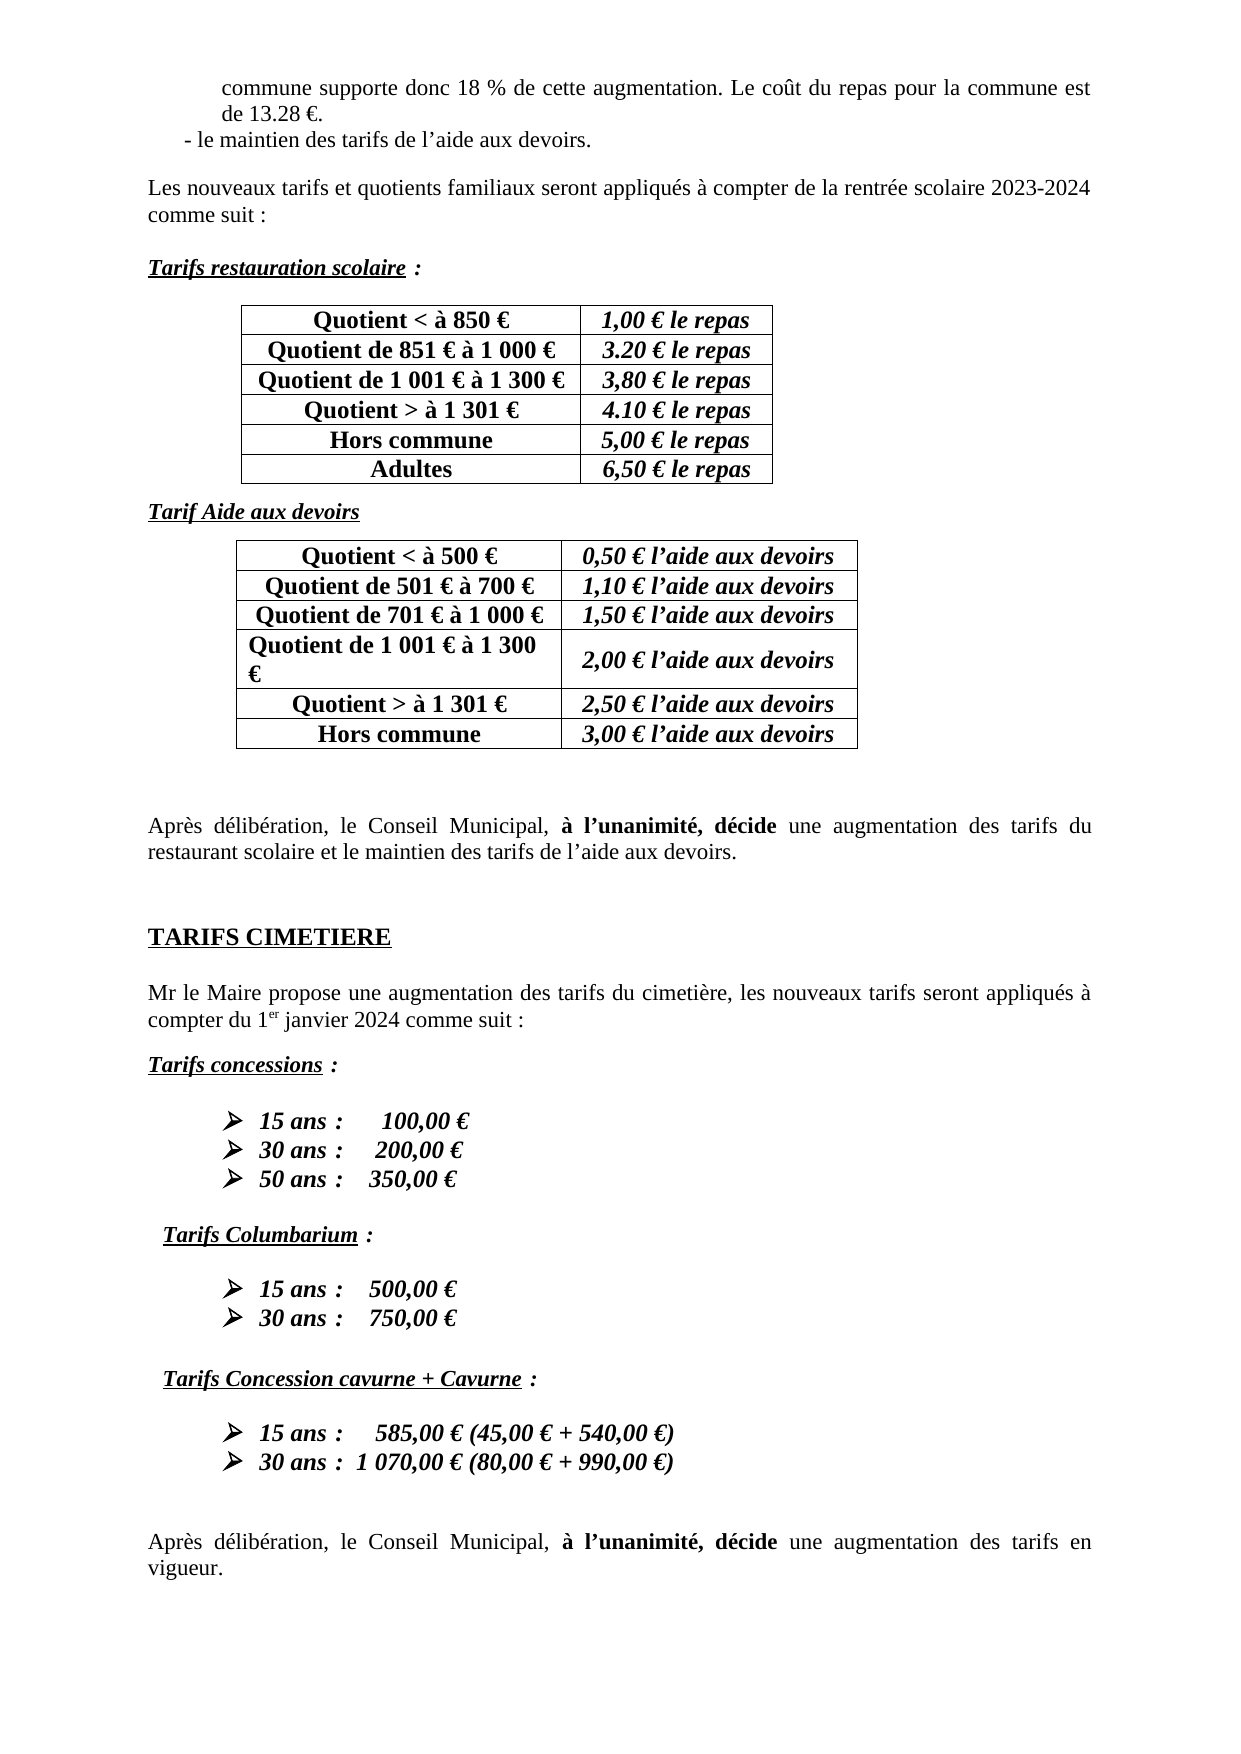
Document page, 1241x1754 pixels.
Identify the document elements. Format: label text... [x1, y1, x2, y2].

table_cell 1,50 € l’aide aux devoirs [562, 601, 857, 629]
table_cell Adultes [242, 455, 580, 483]
table_cell Quotient de 1 001 € à 1 300 € [242, 365, 580, 394]
table_cell 3.20 € le repas [581, 335, 772, 364]
table_cell Quotient de 501 € à 700 € [237, 571, 561, 599]
table_cell Quotient > à 1 301 € [242, 395, 580, 424]
list 50 ans : 350,00 € [222, 1164, 1123, 1193]
text Mr le Maire propose une augmentation des tarifs du cimetière, les nouveaux tarifs seront appliqués à compter du 1er janvier 2024 comme suit : [148, 979, 1093, 1032]
table_cell Quotient > à 1 301 € [237, 689, 561, 718]
table_cell 5,00 € le repas [581, 425, 772, 453]
text Tarifs concessions : [148, 1051, 1123, 1078]
text Après délibération, le Conseil Municipal, à l’unanimité, décide une augmentation des tarifs du restaurant scolaire et le maintien des tarifs de l’aide aux devoirs. [148, 812, 1093, 864]
table_header Quotient < à 850 € [242, 306, 580, 334]
list 30 ans : 1 070,00 € (80,00 € + 990,00 €) [222, 1447, 1123, 1475]
table_cell 2,50 € l’aide aux devoirs [562, 689, 857, 718]
text - le maintien des tarifs de l’aide aux devoirs. [148, 127, 1093, 153]
table_cell Hors commune [242, 425, 580, 453]
table_cell 6,50 € le repas [581, 455, 772, 483]
table_cell Quotient de 851 € à 1 000 € [242, 335, 580, 364]
list 30 ans : 200,00 € [222, 1135, 1123, 1164]
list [184, 74, 1093, 127]
table_cell Quotient de 701 € à 1 000 € [237, 601, 561, 629]
table_header Quotient < à 500 € [237, 541, 561, 570]
text TARIFS CIMETIERE [148, 922, 1093, 951]
text Les nouveaux tarifs et quotients familiaux seront appliqués à compter de la rentrée scolaire 2023-2024 comme suit : [148, 174, 1093, 227]
table_header 0,50 € l’aide aux devoirs [562, 541, 857, 570]
table_cell 4.10 € le repas [581, 395, 772, 424]
table_cell 1,10 € l’aide aux devoirs [562, 571, 857, 599]
list 15 ans : 500,00 € [222, 1274, 1123, 1303]
text Tarifs Concession cavurne + Cavurne : [162, 1365, 1123, 1392]
table_cell 3,80 € le repas [581, 365, 772, 394]
text Tarif Aide aux devoirs [148, 498, 1093, 524]
text Tarifs Columbarium : [162, 1221, 1123, 1248]
text Tarifs restauration scolaire : [148, 253, 1123, 280]
table_header 1,00 € le repas [581, 306, 772, 334]
table_cell 2,00 € l’aide aux devoirs [562, 630, 857, 688]
table_cell Quotient de 1 001 € à 1 300 € [237, 630, 561, 688]
list 30 ans : 750,00 € [222, 1303, 1123, 1332]
table_cell Hors commune [237, 719, 561, 747]
table_cell 3,00 € l’aide aux devoirs [562, 719, 857, 747]
text Après délibération, le Conseil Municipal, à l’unanimité, décide une augmentation des tarifs en vigueur. [148, 1528, 1093, 1581]
list 15 ans : 585,00 € (45,00 € + 540,00 €) [222, 1418, 1123, 1447]
list 15 ans : 100,00 € [222, 1106, 1123, 1135]
